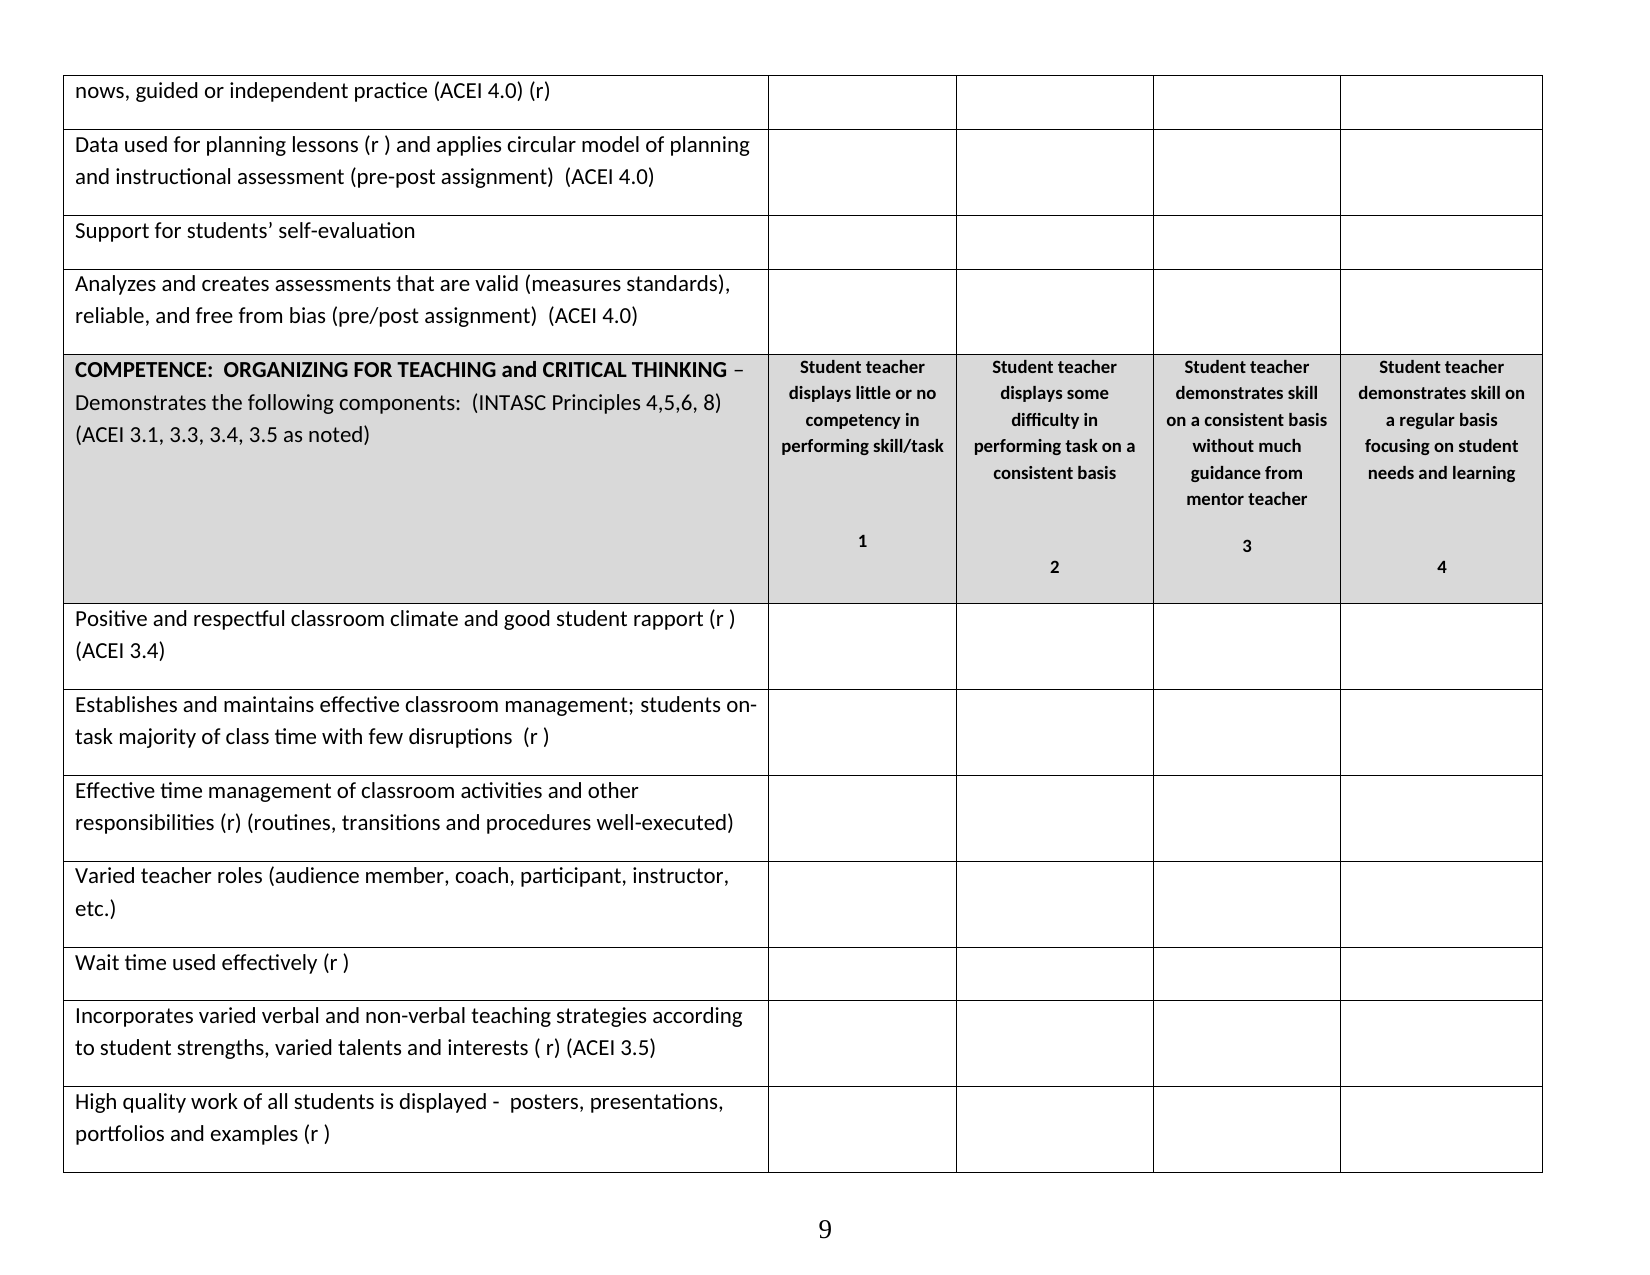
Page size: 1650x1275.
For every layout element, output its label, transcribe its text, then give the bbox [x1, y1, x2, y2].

table_cell Data used for planning lessons (r ) and applies circular model of planning and instructional assessment (pre-post assignment) (ACEI 4.0) [64, 130, 768, 215]
table_cell [957, 776, 1153, 861]
table_cell [957, 216, 1153, 268]
table_cell [769, 1087, 956, 1172]
table_cell [1154, 1001, 1340, 1086]
table_cell [957, 1087, 1153, 1172]
table_cell [769, 130, 956, 215]
table_cell [769, 690, 956, 775]
table_cell [1341, 130, 1542, 215]
table_cell [957, 690, 1153, 775]
table_cell [769, 862, 956, 947]
table_cell [1154, 604, 1340, 689]
table_cell Student teacher demonstrates skill on a regular basis focusing on student needs and learning 4 [1341, 355, 1542, 603]
table_cell [769, 76, 956, 129]
table_cell Varied teacher roles (audience member, coach, participant, instructor, etc.) [64, 862, 768, 947]
table_cell [1154, 1087, 1340, 1172]
table_cell [957, 1001, 1153, 1086]
table_cell [1154, 76, 1340, 129]
table_cell [957, 130, 1153, 215]
table_cell [1154, 216, 1340, 268]
table_cell COMPETENCE: ORGANIZING FOR TEACHING and CRITICAL THINKING – Demonstrates the following components: (INTASC Principles 4,5,6, 8) (ACEI 3.1, 3.3, 3.4, 3.5 as noted) [64, 355, 768, 603]
table_cell [1341, 604, 1542, 689]
table_cell [957, 270, 1153, 354]
table_cell [769, 216, 956, 268]
table_cell [1341, 270, 1542, 354]
table_cell [1154, 690, 1340, 775]
table_cell [957, 76, 1153, 129]
table_cell [1341, 776, 1542, 861]
table_cell Student teacher displays some difficulty in performing task on a consistent basis 2 [957, 355, 1153, 603]
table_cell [64, 76, 768, 129]
table_cell Incorporates varied verbal and non-verbal teaching strategies according to student strengths, varied talents and interests ( r) (ACEI 3.5) [64, 1001, 768, 1086]
table_cell [1341, 1001, 1542, 1086]
table_cell Analyzes and creates assessments that are valid (measures standards), reliable, and free from bias (pre/post assignment) (ACEI 4.0) [64, 270, 768, 354]
table_cell Student teacher demonstrates skill on a consistent basis without much guidance from mentor teacher 3 [1154, 355, 1340, 603]
table_cell [1341, 216, 1542, 268]
table_cell Positive and respectful classroom climate and good student rapport (r ) (ACEI 3.4) [64, 604, 768, 689]
table_cell [1341, 76, 1542, 129]
table_cell [769, 270, 956, 354]
table_cell [1154, 776, 1340, 861]
table_cell [769, 776, 956, 861]
table_cell [957, 862, 1153, 947]
table_cell High quality work of all students is displayed - posters, presentations, portfolios and examples (r ) [64, 1087, 768, 1172]
table_cell Support for students’ self-evaluation [64, 216, 768, 268]
table_cell [1341, 862, 1542, 947]
table_cell [1154, 948, 1340, 1000]
table_cell [1341, 1087, 1542, 1172]
table_cell Effective time management of classroom activities and other responsibilities (r) (routines, transitions and procedures well-executed) [64, 776, 768, 861]
table_cell [1341, 948, 1542, 1000]
table_cell Establishes and maintains effective classroom management; students on-task majority of class time with few disruptions (r ) [64, 690, 768, 775]
table_cell [769, 948, 956, 1000]
table_cell [1154, 862, 1340, 947]
table_cell [1341, 690, 1542, 775]
table_cell [957, 604, 1153, 689]
table_cell Wait time used effectively (r ) [64, 948, 768, 1000]
table_cell [1154, 130, 1340, 215]
table_cell [769, 604, 956, 689]
table_cell [1154, 270, 1340, 354]
table_cell [957, 948, 1153, 1000]
table_cell [769, 1001, 956, 1086]
table_cell Student teacher displays little or no competency in performing skill/task 1 [769, 355, 956, 603]
